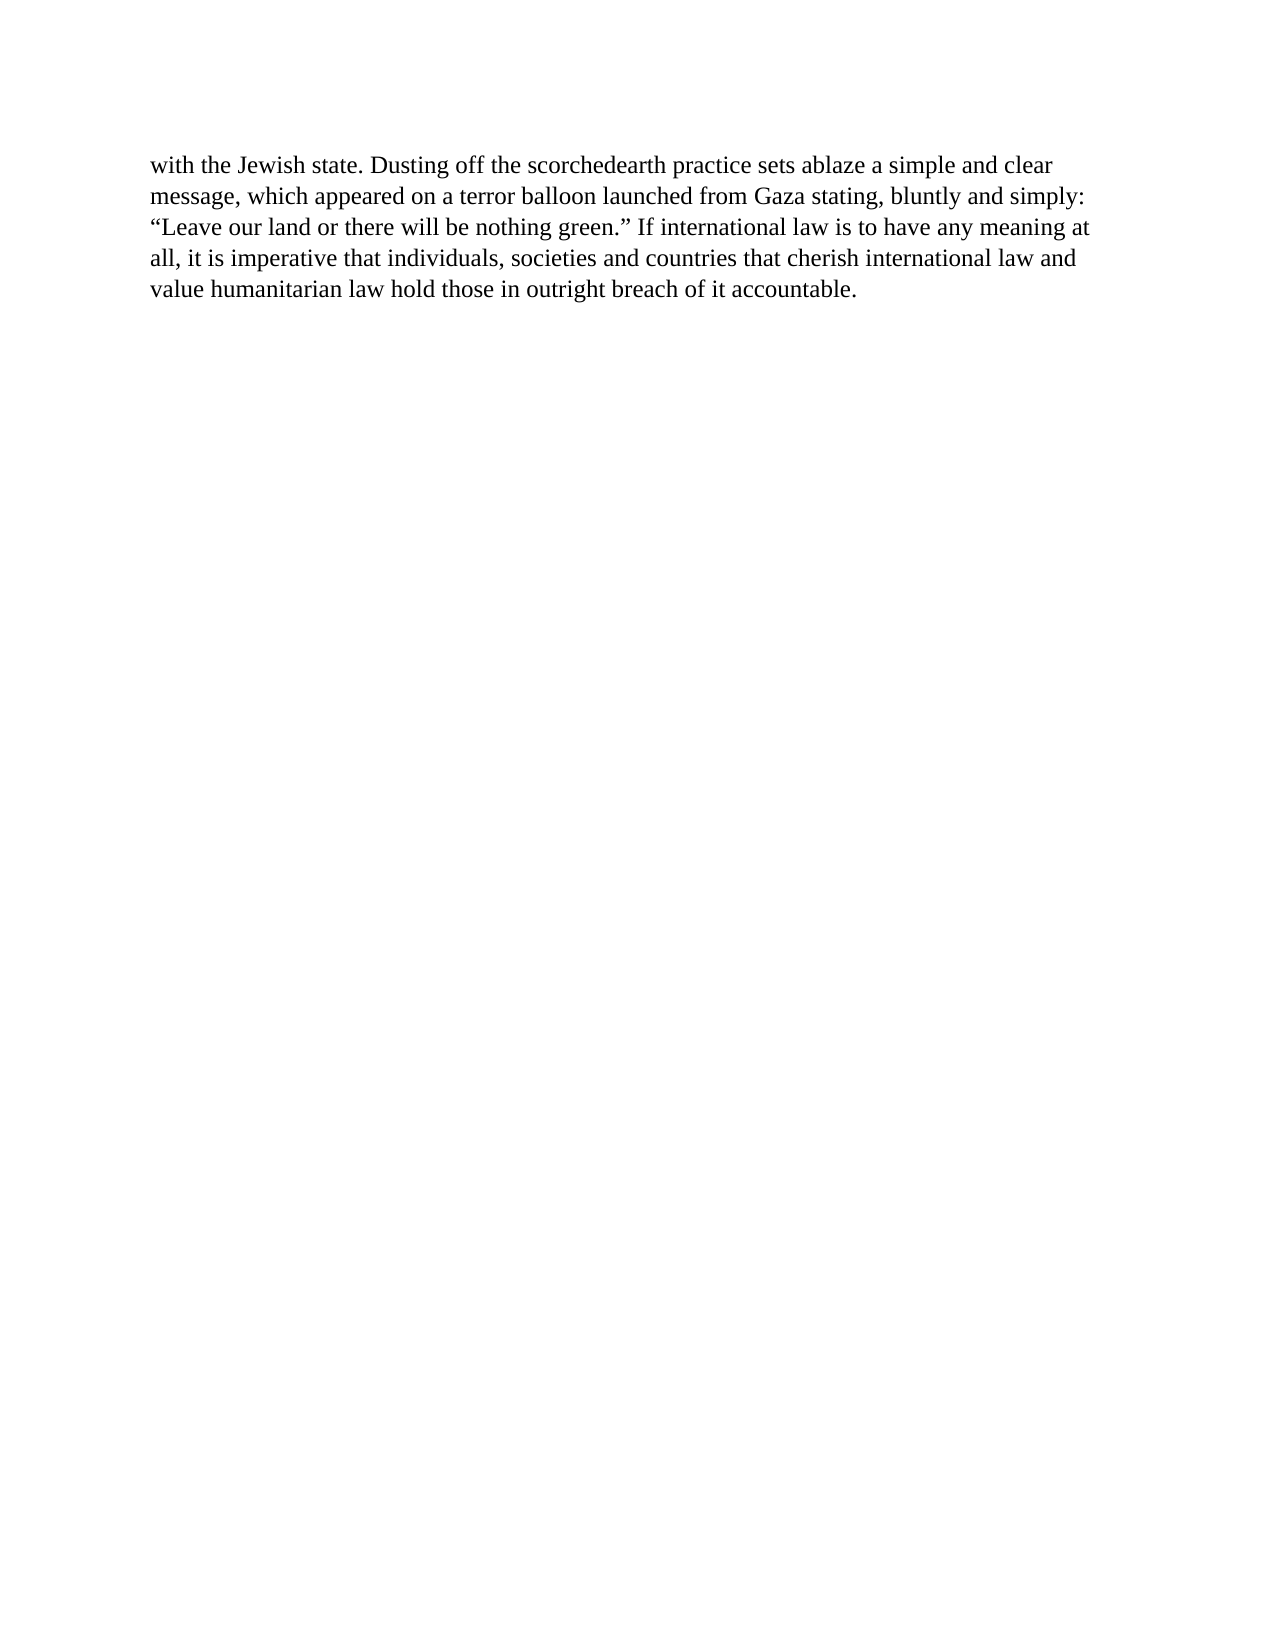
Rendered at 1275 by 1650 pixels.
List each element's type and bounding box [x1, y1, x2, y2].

text [150, 150, 1125, 303]
